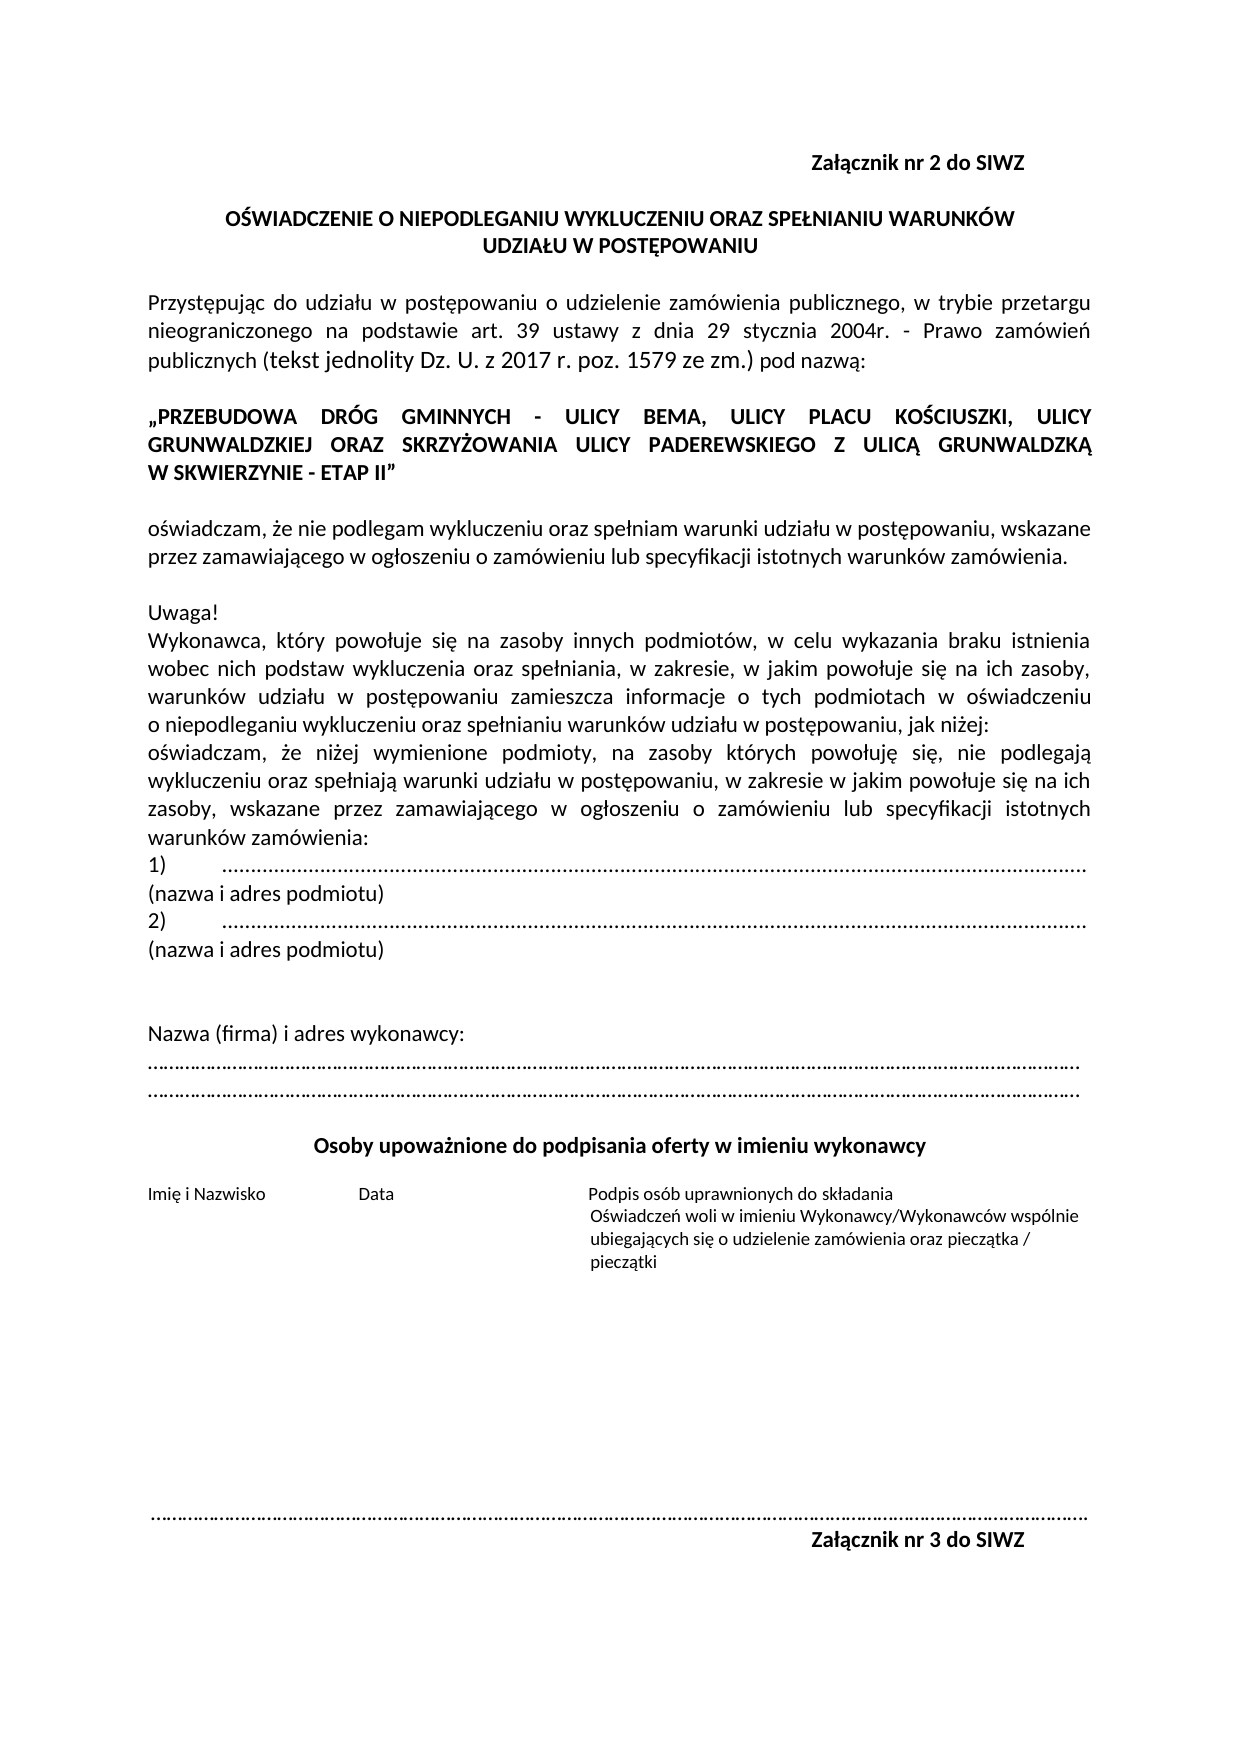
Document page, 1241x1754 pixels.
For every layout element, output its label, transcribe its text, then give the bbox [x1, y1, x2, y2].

text ……………………………………………………………………………………………………………………………………………………………. [148, 1498, 1093, 1526]
text Załącznik nr 3 do SIWZ [738, 1526, 1093, 1554]
text Przystępując do udziału w postępowaniu o udzielenie zamówienia publicznego, w trybie przetargu nieograniczonego na podstawie art. 39 ustawy z dnia 29 stycznia 2004r. - Prawo zamówień publicznych (tekst jednolity Dz. U. z 2017 r. poz. 1579 ze zm.) pod nazwą: [148, 288, 1093, 374]
text oświadczam, że niżej wymienione podmioty, na zasoby których powołuję się, nie podlegają wykluczeniu oraz spełniają warunki udziału w postępowaniu, w zakresie w jakim powołuje się na ich zasoby, wskazane przez zamawiającego w ogłoszeniu o zamówieniu lub specyfikacji istotnych warunków zamówienia: [148, 738, 1093, 851]
text Uwaga! [148, 598, 1093, 626]
text Imię i Nazwisko Data Podpis osób uprawnionych do składania [148, 1182, 1093, 1205]
text 2) ......................................................................................................................................................(nazwa i adres podmiotu) [148, 907, 1093, 963]
text OŚWIADCZENIE O NIEPODLEGANIU WYKLUCZENIU ORAZ SPEŁNIANIU WARUNKÓW [148, 204, 1093, 232]
text Osoby upoważnione do podpisania oferty w imieniu wykonawcy [148, 1131, 1093, 1159]
text oświadczam, że nie podlegam wykluczeniu oraz spełniam warunki udziału w postępowaniu, wskazane przez zamawiającego w ogłoszeniu o zamówieniu lub specyfikacji istotnych warunków zamówienia. [148, 514, 1093, 570]
text 1) ......................................................................................................................................................(nazwa i adres podmiotu) [148, 851, 1093, 907]
text Oświadczeń woli w imieniu Wykonawcy/Wykonawców wspólnie ubiegających się o udzielenie zamówienia oraz pieczątka / pieczątki [590, 1205, 1093, 1273]
text Nazwa (firma) i adres wykonawcy: ………………………………………………………………………………………………………………………………………………………………………………………………………………………………………………………………………………………………………………………… [148, 1019, 1093, 1131]
text Załącznik nr 2 do SIWZ [738, 148, 1093, 176]
text Wykonawca, który powołuje się na zasoby innych podmiotów, w celu wykazania braku istnienia wobec nich podstaw wykluczenia oraz spełniania, w zakresie, w jakim powołuje się na ich zasoby, warunków udziału w postępowaniu zamieszcza informacje o tych podmiotach w oświadczeniu o niepodleganiu wykluczeniu oraz spełnianiu warunków udziału w postępowaniu, jak niżej: [148, 626, 1093, 738]
text UDZIAŁU W POSTĘPOWANIU [148, 232, 1093, 260]
text „PRZEBUDOWA DRÓG GMINNYCH - ULICY BEMA, ULICY PLACU KOŚCIUSZKI, ULICY GRUNWALDZKIEJ ORAZ SKRZYŻOWANIA ULICY PADEREWSKIEGO Z ULICĄ GRUNWALDZKĄ W SKWIERZYNIE - ETAP II” [148, 402, 1093, 486]
